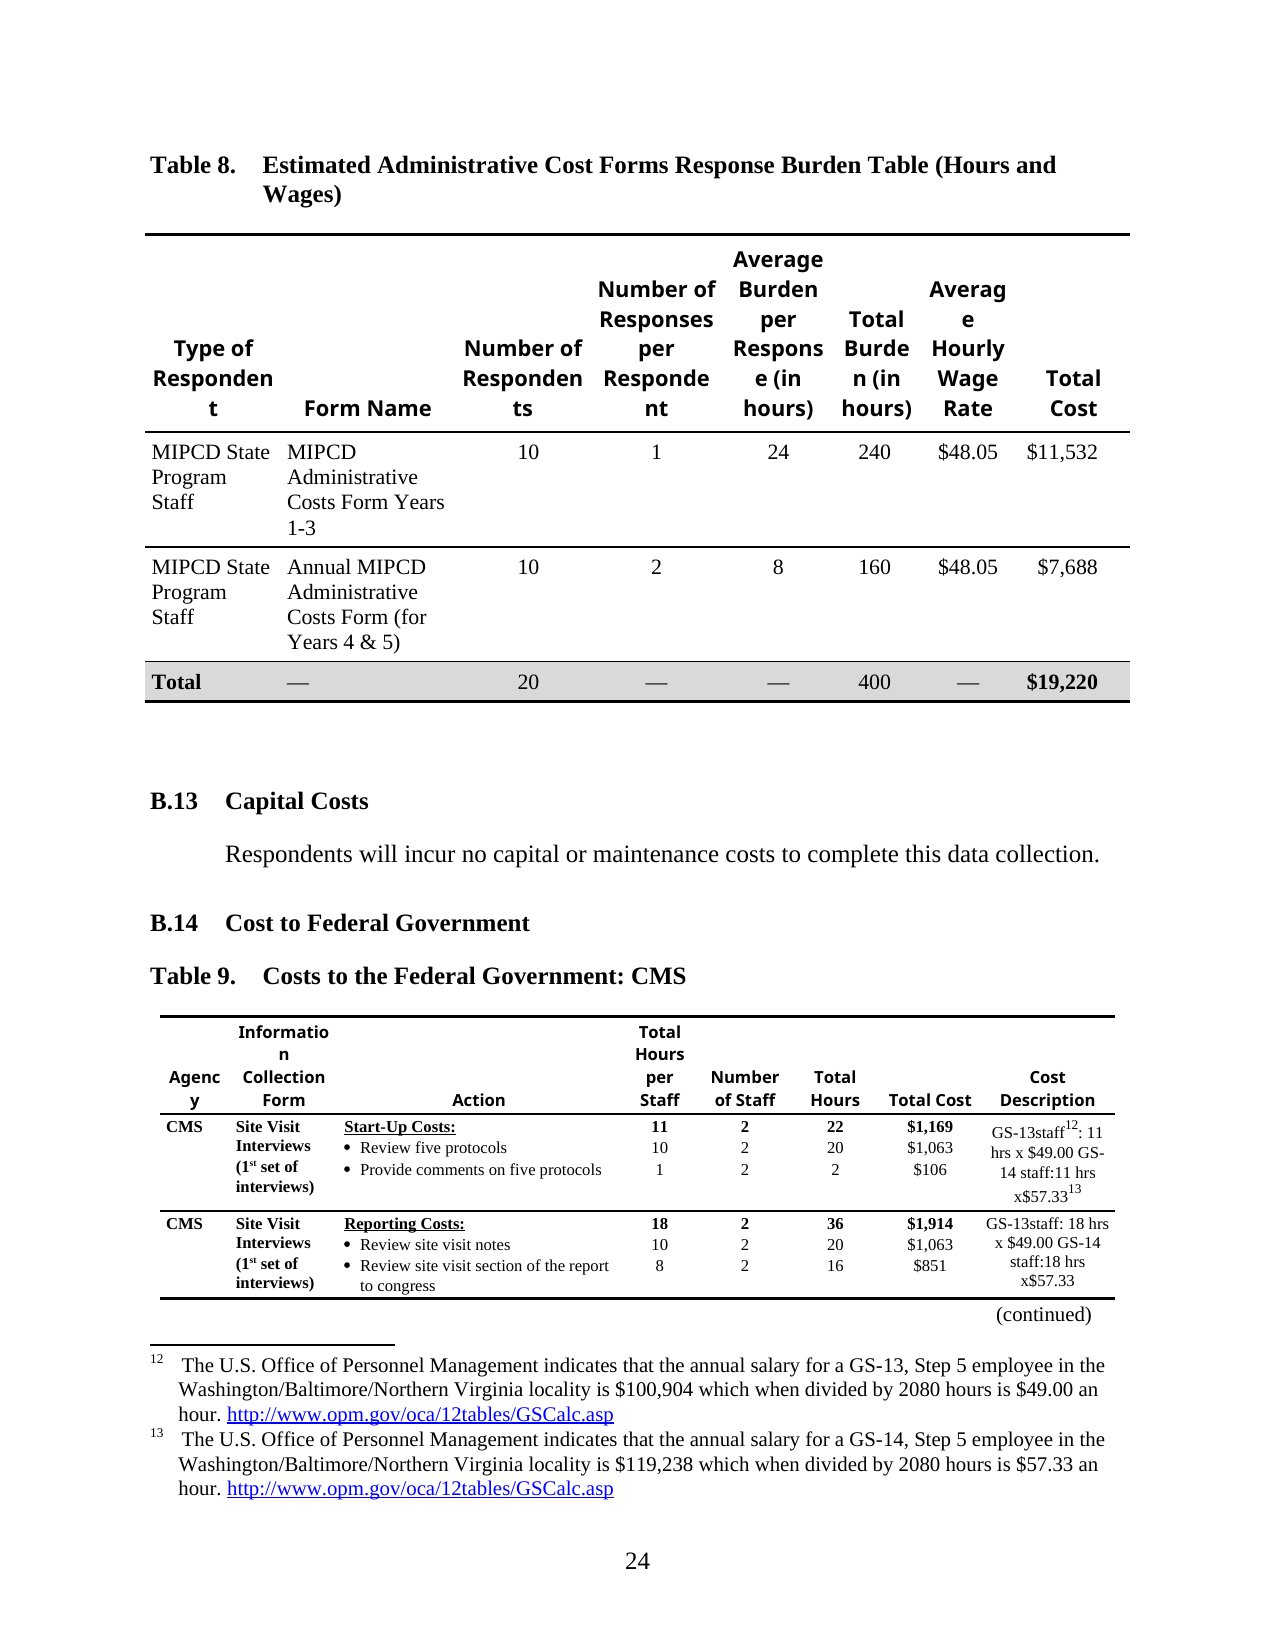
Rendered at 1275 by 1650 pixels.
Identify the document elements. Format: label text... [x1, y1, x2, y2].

table_cell 10 [455, 548, 591, 661]
table_header Number of Responses per Respondent [591, 236, 722, 431]
table_cell 22 20 2 [790, 1115, 880, 1210]
table_cell 36 20 16 [790, 1212, 880, 1297]
table_cell 2 2 2 [700, 1115, 790, 1210]
table_cell 8 [722, 548, 834, 661]
table_cell 2 2 2 [700, 1212, 790, 1297]
table_cell Start-Up Costs: Review five protocols Provide comments on five protocols [338, 1115, 619, 1210]
table_cell GS-13staff: 18 hrs x $49.00 GS-14 staff:18 hrs x$57.33 [980, 1212, 1115, 1297]
subtitle B.14 Cost to Federal Government [150, 908, 1125, 936]
table_header Number of Respondents [455, 236, 591, 431]
table_cell $7,688 [1017, 548, 1130, 661]
table_cell 400 [834, 662, 919, 700]
table_cell 18 10 8 [620, 1212, 699, 1297]
table_header Average Burden per Response (in hours) [722, 236, 834, 431]
table_cell Total [145, 662, 281, 700]
table_header Type of Respondent [145, 236, 281, 431]
table_header Average Hourly Wage Rate [919, 236, 1017, 431]
title Table 9. Costs to the Federal Government: CMS [150, 961, 1125, 990]
table_cell $48.05 [919, 548, 1017, 661]
table_cell Site Visit Interviews (1st set of interviews) [230, 1212, 338, 1297]
table_header Cost Description [980, 1018, 1115, 1113]
table_header Total Cost [880, 1018, 980, 1113]
table_cell 160 [834, 548, 919, 661]
table_header Total Cost [1017, 236, 1130, 431]
table_cell — [722, 662, 834, 700]
table_header Information Collection Form [230, 1018, 338, 1113]
table_cell MIPCD State Program Staff [145, 548, 281, 661]
table_cell $11,532 [1017, 433, 1130, 546]
title Table 8. Estimated Administrative Cost Forms Response Burden Table (Hours and Wages) [150, 150, 1125, 207]
table_cell — [591, 662, 722, 700]
table_cell CMS [160, 1212, 229, 1297]
table_header Total Hours [790, 1018, 880, 1113]
table_cell Site Visit Interviews (1st set of interviews) [230, 1115, 338, 1210]
table_cell $1,914 $1,063 $851 [880, 1212, 980, 1297]
table_header Total Burden (in hours) [834, 236, 919, 431]
table_cell $19,220 [1017, 662, 1130, 700]
table_cell 240 [834, 433, 919, 546]
table_cell 24 [722, 433, 834, 546]
table_cell $1,169 $1,063 $106 [880, 1115, 980, 1210]
table_cell MIPCD State Program Staff [145, 433, 281, 546]
table_header Action [338, 1018, 619, 1113]
table_header Agency [160, 1018, 229, 1113]
table_cell 20 [455, 662, 591, 700]
table_cell CMS [160, 1115, 229, 1210]
text Respondents will incur no capital or maintenance costs to complete this data collection. [150, 839, 1125, 868]
table_header Number of Staff [700, 1018, 790, 1113]
table_cell 1 [591, 433, 722, 546]
table_cell — [919, 662, 1017, 700]
table_cell 11 10 1 [620, 1115, 699, 1210]
table_header Form Name [281, 236, 455, 431]
table_cell $48.05 [919, 433, 1017, 546]
table_cell 2 [591, 548, 722, 661]
subtitle B.13 Capital Costs [150, 786, 1125, 814]
table_cell 10 [455, 433, 591, 546]
table_header Total Hours per Staff [620, 1018, 699, 1113]
text (continued) [150, 1302, 1125, 1326]
table_cell — [281, 662, 455, 700]
table_cell MIPCD Administrative Costs Form Years 1-3 [281, 433, 455, 546]
table_cell Reporting Costs: Review site visit notes Review site visit section of the report to congress [338, 1212, 619, 1297]
table_cell Annual MIPCD Administrative Costs Form (for Years 4 & 5) [281, 548, 455, 661]
table_cell GS-13staff: 11 hrs x $49.00 GS-14 staff:11 hrs x$57.33 [980, 1115, 1115, 1210]
